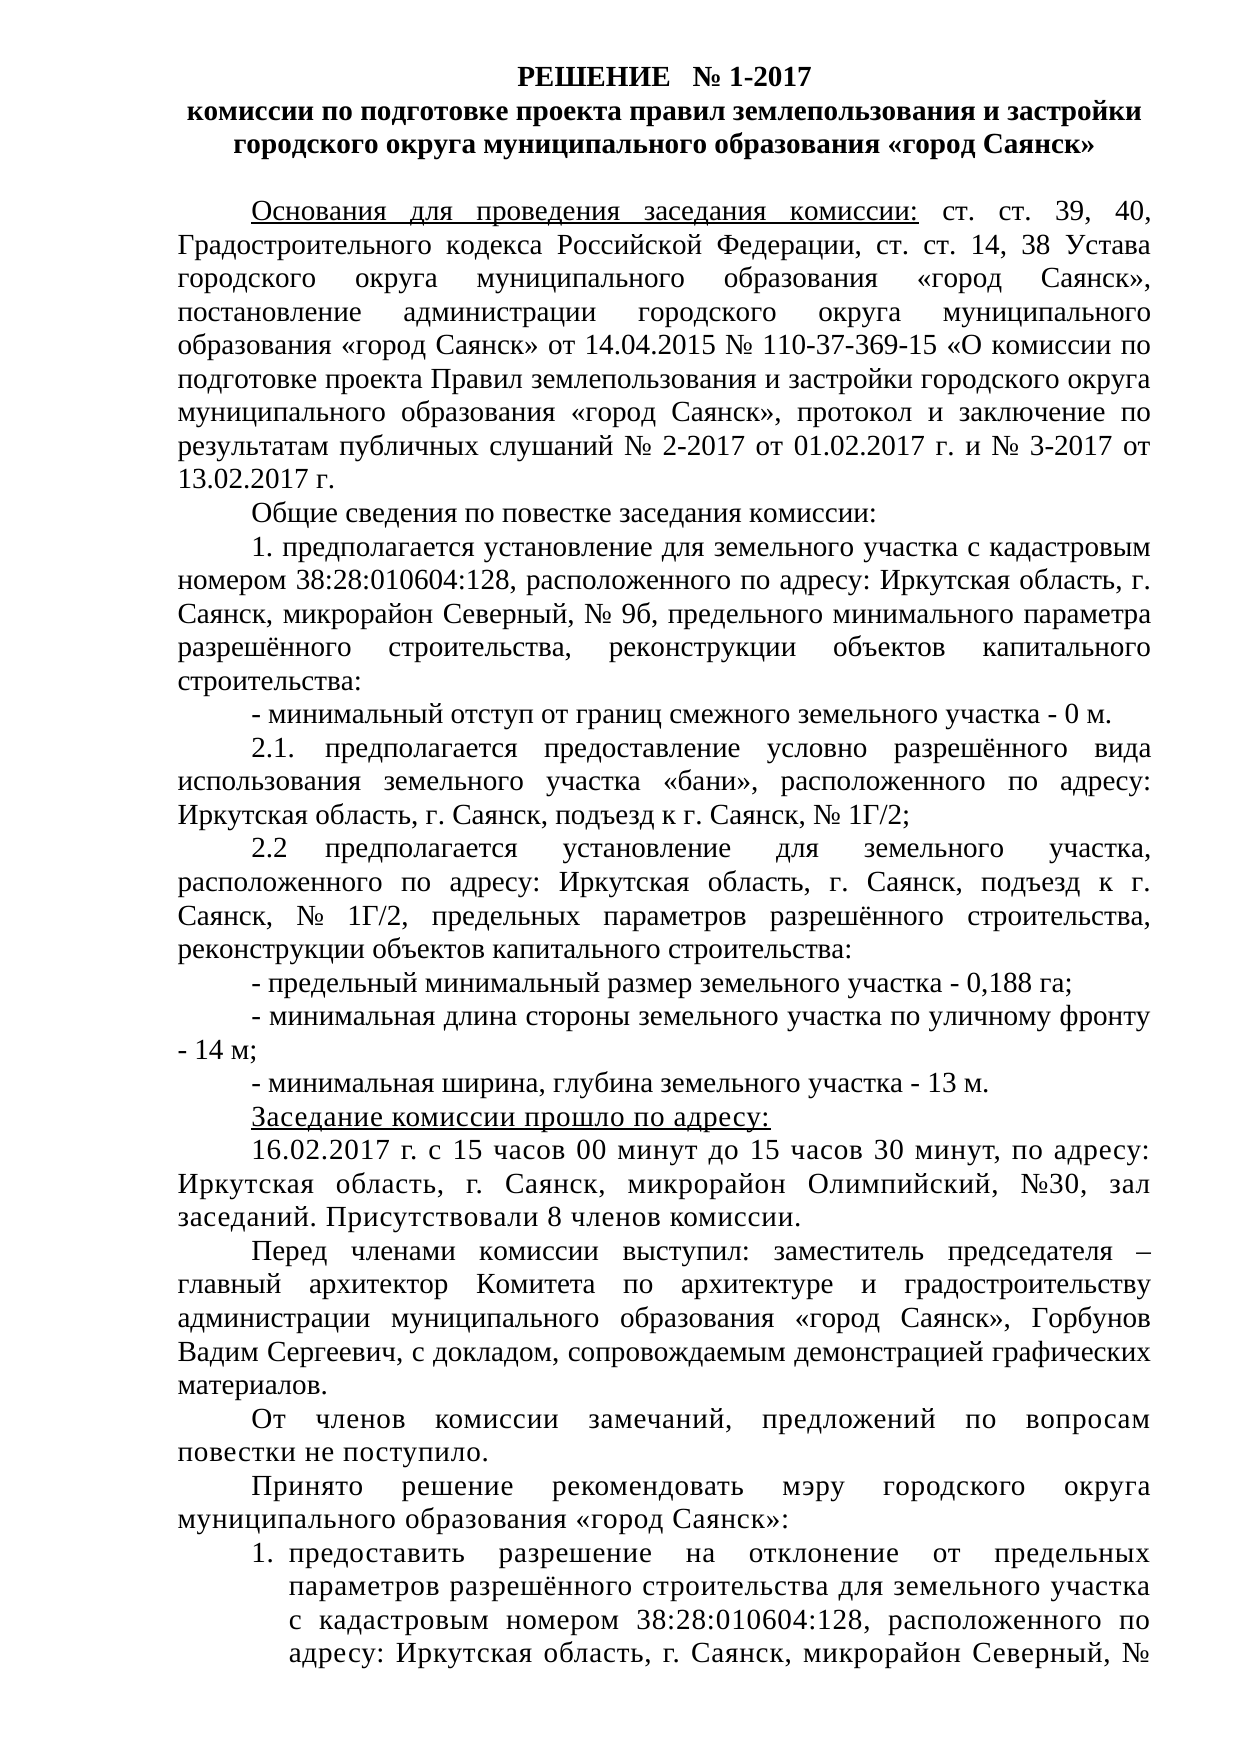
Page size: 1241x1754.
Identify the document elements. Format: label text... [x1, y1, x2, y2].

text - минимальная ширина, глубина земельного участка - 13 м. [177, 1065, 1152, 1099]
text 16.02.2017 г. с 15 часов 00 минут до 15 часов 30 минут, по адресу: Иркутская область, г. Саянск, микрорайон Олимпийский, №30, зал заседаний. Присутствовали 8 членов комиссии. [177, 1132, 1152, 1233]
text От членов комиссии замечаний, предложений по вопросам повестки не поступило. [177, 1401, 1152, 1468]
text - предельный минимальный размер земельного участка - 0,188 га; [177, 965, 1152, 998]
text - минимальная длина стороны земельного участка по уличному фронту - 14 м; [177, 998, 1152, 1065]
text Заседание комиссии прошло по адресу: [177, 1099, 1152, 1132]
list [251, 1535, 1152, 1669]
text 2.2 предполагается установление для земельного участка, расположенного по адресу: Иркутская область, г. Саянск, подъезд к г. Саянск, № 1Г/2, предельных параметров разрешённого строительства, реконструкции объектов капитального строительства: [177, 831, 1152, 965]
text Основания для проведения заседания комиссии: ст. ст. 39, 40, Градостроительного кодекса Российской Федерации, ст. ст. 14, 38 Устава городского округа муниципального образования «город Саянск», постановление администрации городского округа муниципального образования «город Саянск» от 14.04.2015 № 110-37-369-15 «О комиссии по подготовке проекта Правил землепользования и застройки городского округа муниципального образования «город Саянск», протокол и заключение по результатам публичных слушаний № 2-2017 от 01.02.2017 г. и № 3-2017 от 13.02.2017 г. [177, 193, 1152, 495]
text комиссии по подготовке проекта правил землепользования и застройки городского округа муниципального образования «город Саянск» [177, 93, 1152, 160]
text РЕШЕНИЕ № 1-2017 [177, 59, 1152, 93]
text - минимальный отступ от границ смежного земельного участка - 0 м. [177, 696, 1152, 730]
text 2.1. предполагается предоставление условно разрешённого вида использования земельного участка «бани», расположенного по адресу: Иркутская область, г. Саянск, подъезд к г. Саянск, № 1Г/2; [177, 730, 1152, 831]
text 1. предполагается установление для земельного участка с кадастровым номером 38:28:010604:128, расположенного по адресу: Иркутская область, г. Саянск, микрорайон Северный, № 9б, предельного минимального параметра разрешённого строительства, реконструкции объектов капитального строительства: [177, 529, 1152, 696]
text Принято решение рекомендовать мэру городского округа муниципального образования «город Саянск»: [177, 1468, 1152, 1535]
text Перед членами комиссии выступил: заместитель председателя – главный архитектор Комитета по архитектуре и градостроительству администрации муниципального образования «город Саянск», Горбунов Вадим Сергеевич, с докладом, сопровождаемым демонстрацией графических материалов. [177, 1233, 1152, 1401]
text Общие сведения по повестке заседания комиссии: [177, 495, 1152, 529]
